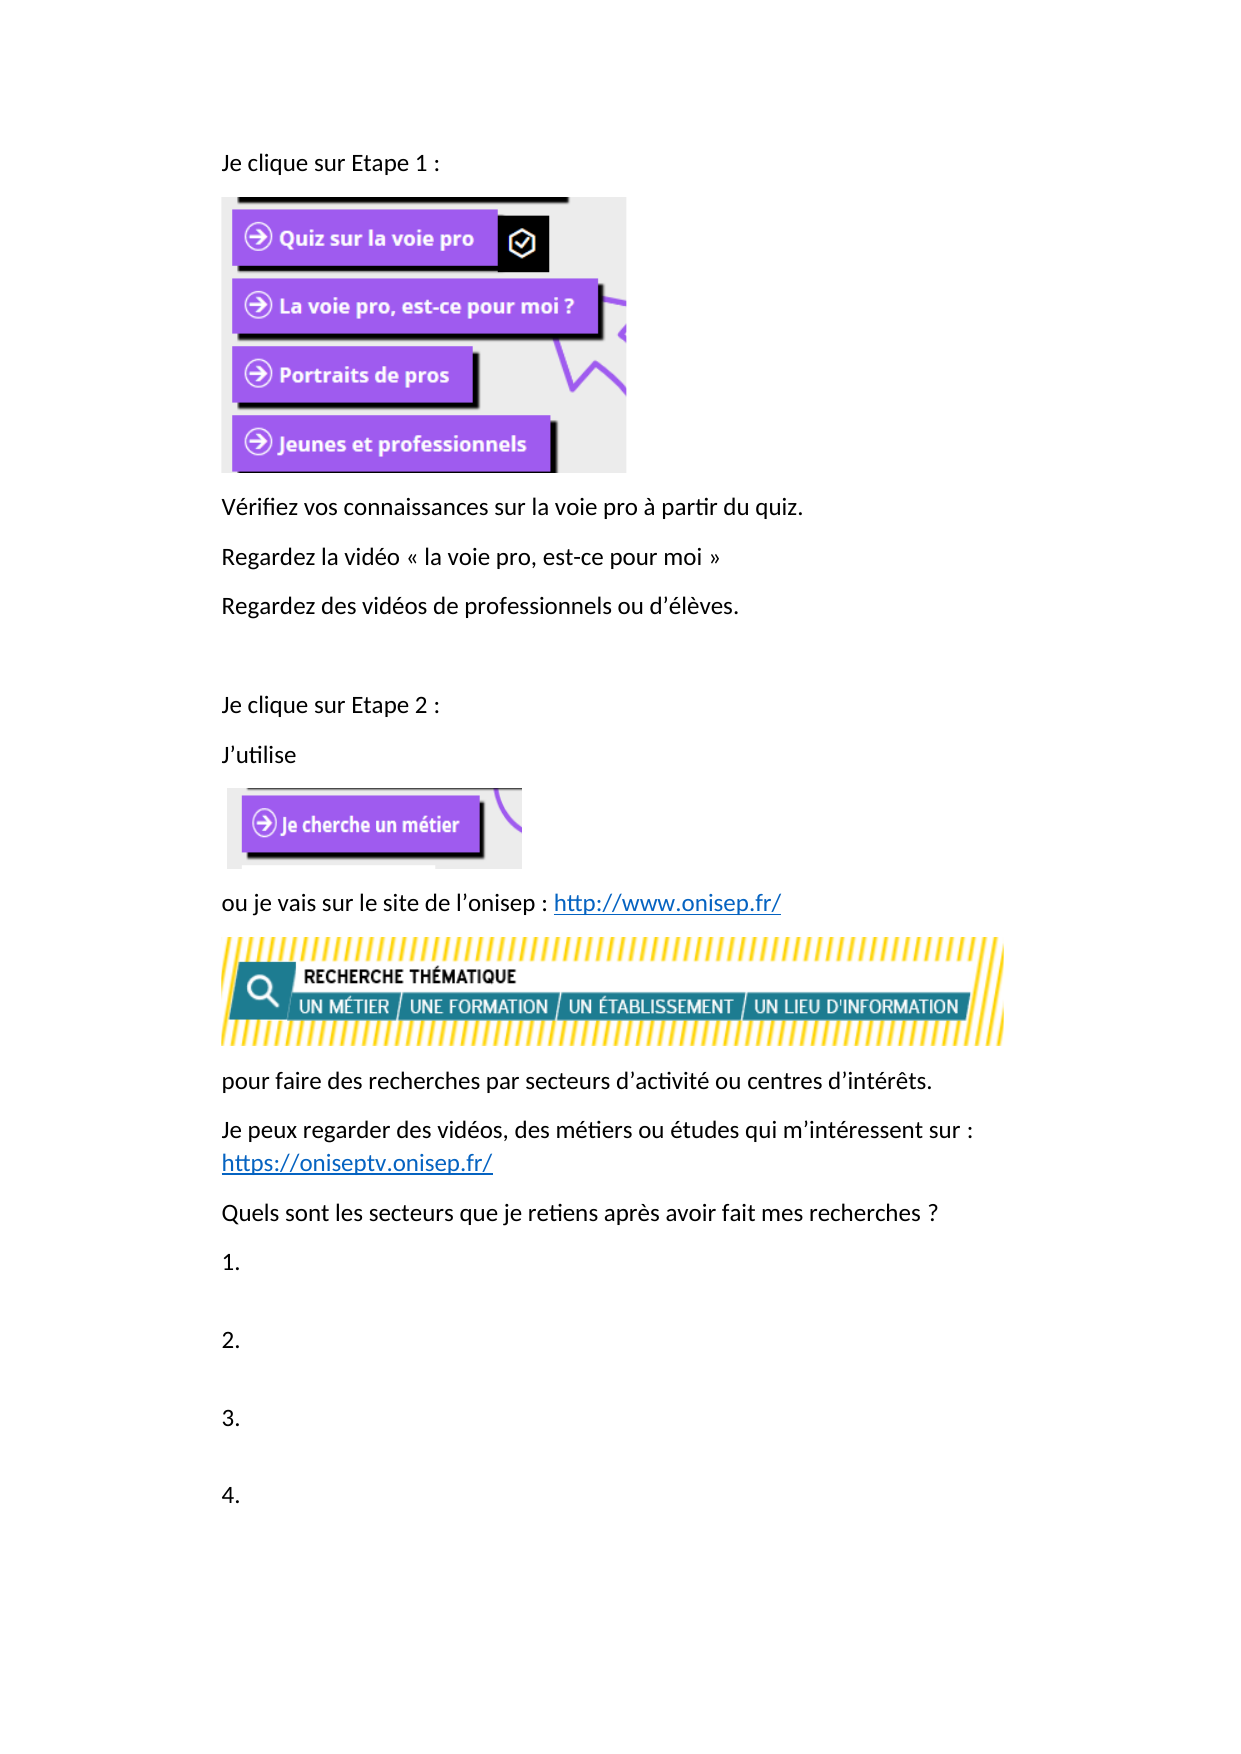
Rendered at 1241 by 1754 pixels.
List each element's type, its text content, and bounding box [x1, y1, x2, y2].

text 3. [148, 1402, 1093, 1432]
text Je clique sur Etape 1 : [148, 148, 1093, 178]
text Quels sont les secteurs que je retiens après avoir fait mes recherches ? [148, 1197, 1093, 1227]
text Vérifiez vos connaissances sur la voie pro à partir du quiz. [148, 491, 1093, 522]
text 1. [148, 1246, 1093, 1277]
text pour faire des recherches par secteurs d’activité ou centres d’intérêts. [148, 1065, 1093, 1095]
text J’utilise [148, 739, 1093, 769]
text Regardez la vidéo « la voie pro, est-ce pour moi » [148, 541, 1093, 571]
text Regardez des vidéos de professionnels ou d’élèves. [148, 590, 1093, 621]
picture [221, 197, 627, 473]
text 2. [148, 1324, 1093, 1355]
text 4. [148, 1479, 1093, 1510]
picture [221, 937, 1004, 1046]
text Je clique sur Etape 2 : [148, 689, 1093, 720]
text ou je vais sur le site de l’onisep : http://www.onisep.fr/ [148, 888, 1093, 918]
picture [227, 788, 522, 869]
text Je peux regarder des vidéos, des métiers ou études qui m’intéressent sur : https://oniseptv.onisep.fr/ [221, 1114, 1093, 1178]
